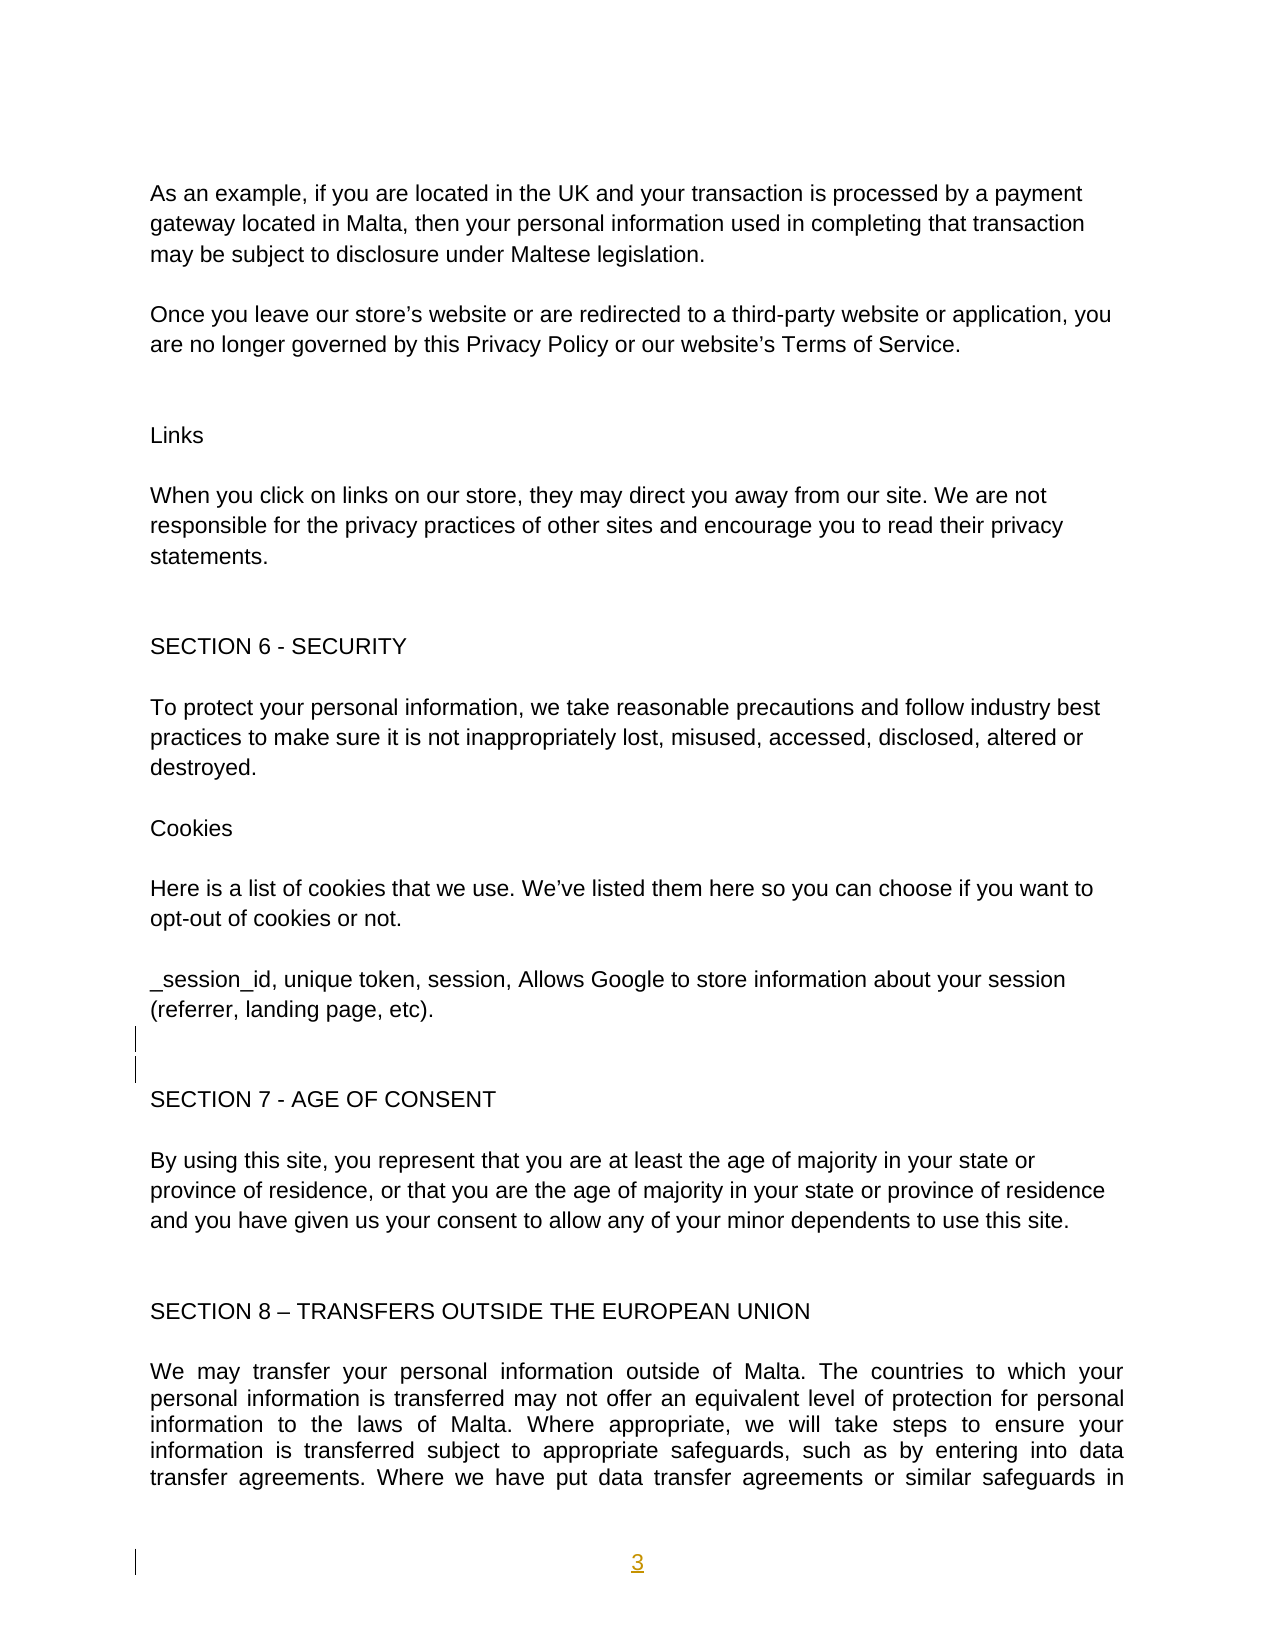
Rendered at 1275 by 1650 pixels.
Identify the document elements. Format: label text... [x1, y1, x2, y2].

text Cookies [150, 814, 1125, 841]
text Here is a list of cookies that we use. We’ve listed them here so you can choose if you want to opt-out of cookies or not. [150, 875, 1125, 932]
text SECTION 7 - AGE OF CONSENT [150, 1086, 1125, 1113]
text Links [150, 422, 1125, 448]
text _session_id, unique token, session, Allows Google to store information about your session (referrer, landing page, etc). [150, 966, 1125, 1022]
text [150, 1358, 1125, 1490]
text By using this site, you represent that you are at least the age of majority in your state or province of residence, or that you are the age of majority in your state or province of residence and you have given us your consent to allow any of your minor dependents to use this site. [150, 1147, 1125, 1234]
text SECTION 6 - SECURITY [150, 633, 1125, 660]
text SECTION 8 – TRANSFERS OUTSIDE THE EUROPEAN UNION [150, 1298, 1125, 1324]
text When you click on links on our store, they may direct you away from our site. We are not responsible for the privacy practices of other sites and encourage you to read their privacy statements. [150, 482, 1125, 569]
text To protect your personal information, we take reasonable precautions and follow industry best practices to make sure it is not inappropriately lost, misused, accessed, disclosed, altered or destroyed. [150, 694, 1125, 781]
text As an example, if you are located in the UK and your transaction is processed by a payment gateway located in Malta, then your personal information used in completing that transaction may be subject to disclosure under Maltese legislation. [150, 180, 1125, 267]
text Once you leave our store’s website or are redirected to a third-party website or application, you are no longer governed by this Privacy Policy or our website’s Terms of Service. [150, 301, 1125, 358]
